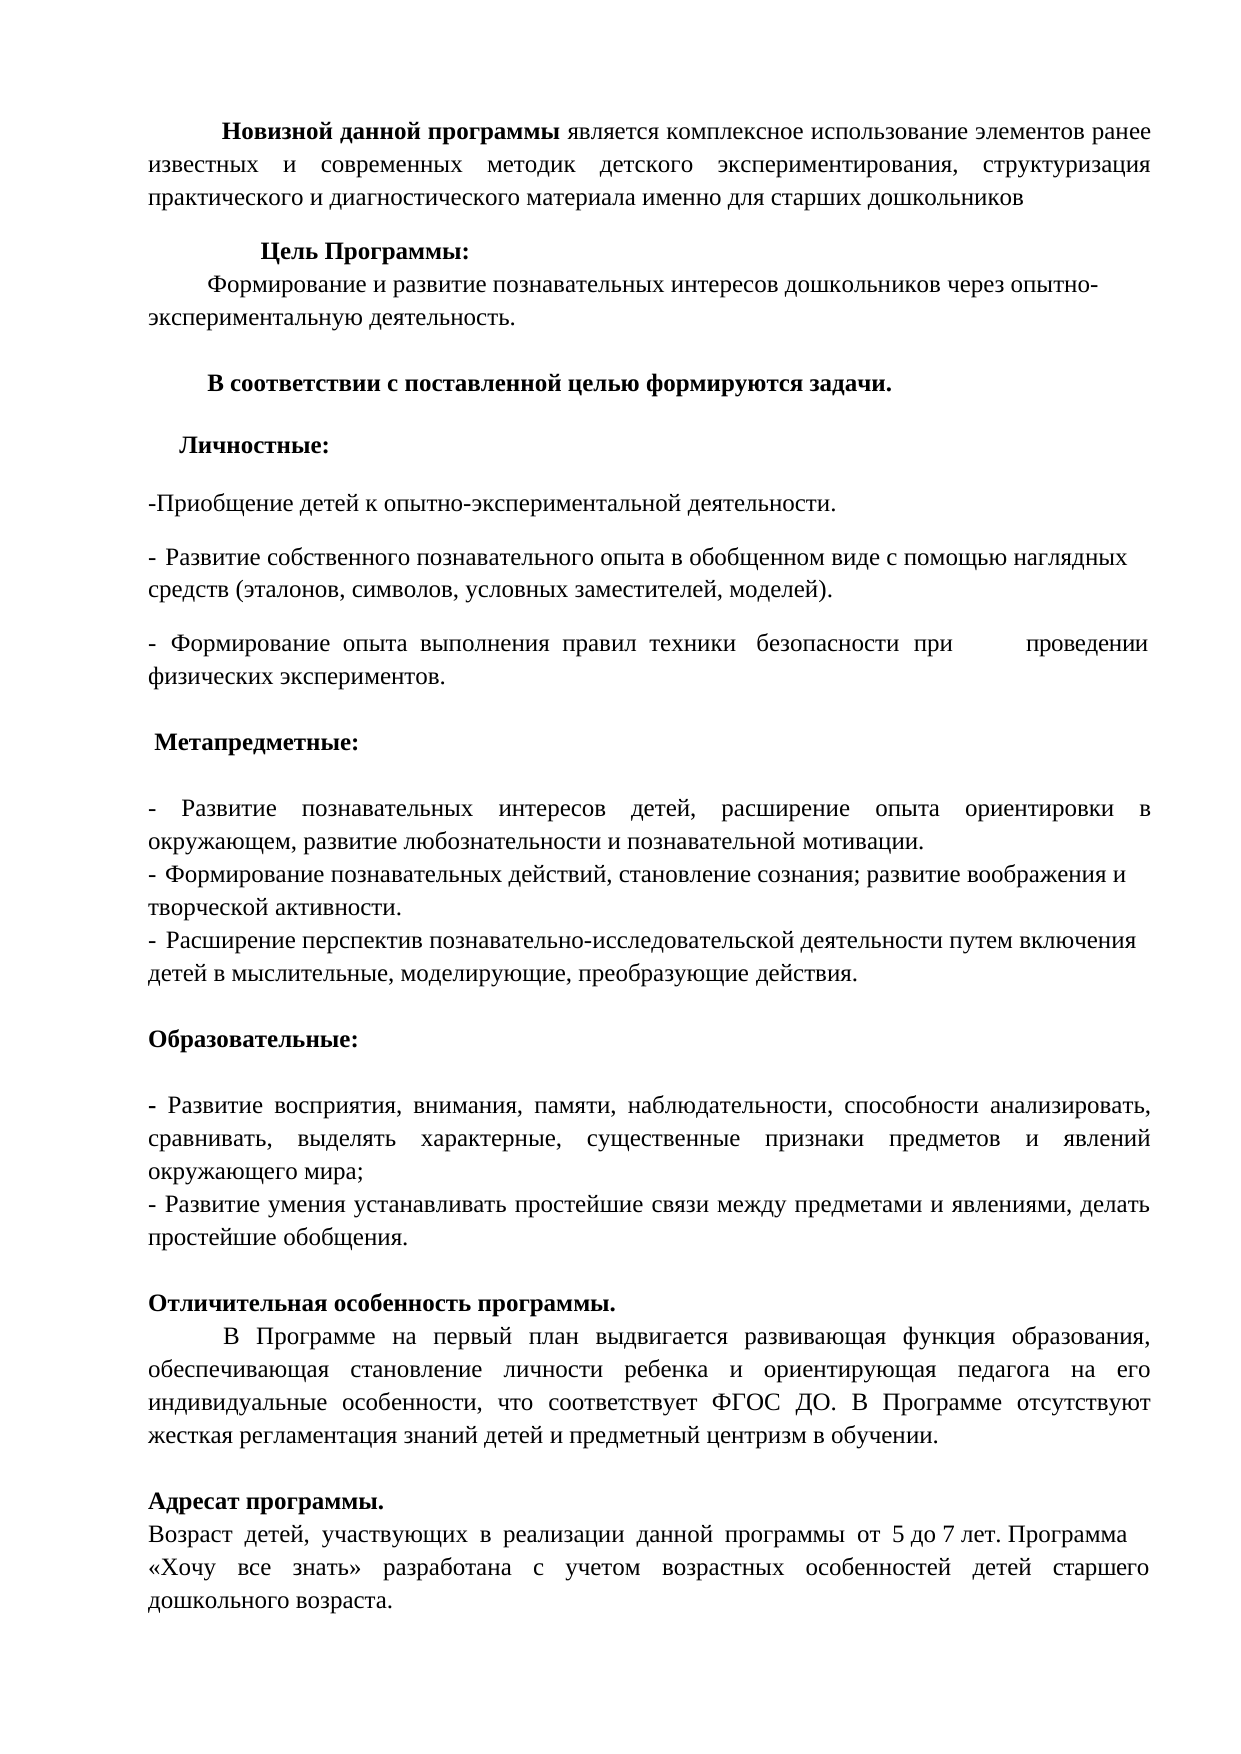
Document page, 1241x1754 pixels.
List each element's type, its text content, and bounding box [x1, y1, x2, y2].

text Личностные: [179, 430, 1165, 459]
text «Хочу все знать» разработана с учетом возрастных особенностей детей старшего дошкольного возраста. [148, 1552, 1152, 1614]
subtitle Отличительная особенность программы. [148, 1288, 1165, 1317]
list Развитие умения устанавливать простейшие связи между предметами и явлениями, делать простейшие обобщения. [148, 1189, 1151, 1251]
subtitle Образовательные: [148, 1024, 1165, 1053]
list Расширение перспектив познавательно-исследовательской деятельности путем включения детей в мыслительные, моделирующие, преобразующие действия. [148, 925, 1151, 987]
subtitle Метапредметные: [154, 727, 1165, 756]
subtitle Адресат программы. [148, 1486, 1165, 1515]
subtitle Цель Программы: [260, 236, 1165, 265]
text В Программе на первый план выдвигается развивающая функция образования, обеспечивающая становление личности ребенка и ориентирующая педагога на его индивидуальные особенности, что соответствует ФГОС ДО. В Программе отсутствуют жесткая регламентация знаний детей и предметный центризм в обучении. [148, 1321, 1152, 1449]
text Новизной данной программы является комплексное использование элементов ранее известных и современных методик детского экспериментирования, структуризация практического и диагностического материала именно для старших дошкольников [148, 116, 1151, 211]
text -Приобщение детей к опытно-экспериментальной деятельности. [148, 488, 1165, 516]
text Возраст детей, участвующих в реализации данной программы от 5 до 7 лет. Программа [148, 1519, 1165, 1548]
list Формирование познавательных действий, становление сознания; развитие воображения и творческой активности. [148, 859, 1151, 921]
text - Развитие восприятия, внимания, памяти, наблюдательности, способности анализировать, сравнивать, выделять характерные, существенные признаки предметов и явлений окружающего мира; [148, 1090, 1152, 1185]
list Развитие познавательных интересов детей, расширение опыта ориентировки в окружающем, развитие любознательности и познавательной мотивации. [148, 793, 1151, 855]
subtitle В соответствии с поставленной целью формируются задачи. [207, 368, 1165, 397]
list Развитие собственного познавательного опыта в обобщенном виде с помощью наглядных средств (эталонов, символов, условных заместителей, моделей). [148, 542, 1152, 603]
text Формирование и развитие познавательных интересов дошкольников через опытно- экспериментальную деятельность. [148, 269, 1165, 331]
list Формирование опыта выполнения правил техники безопасности при проведении физических экспериментов. [148, 628, 1151, 690]
